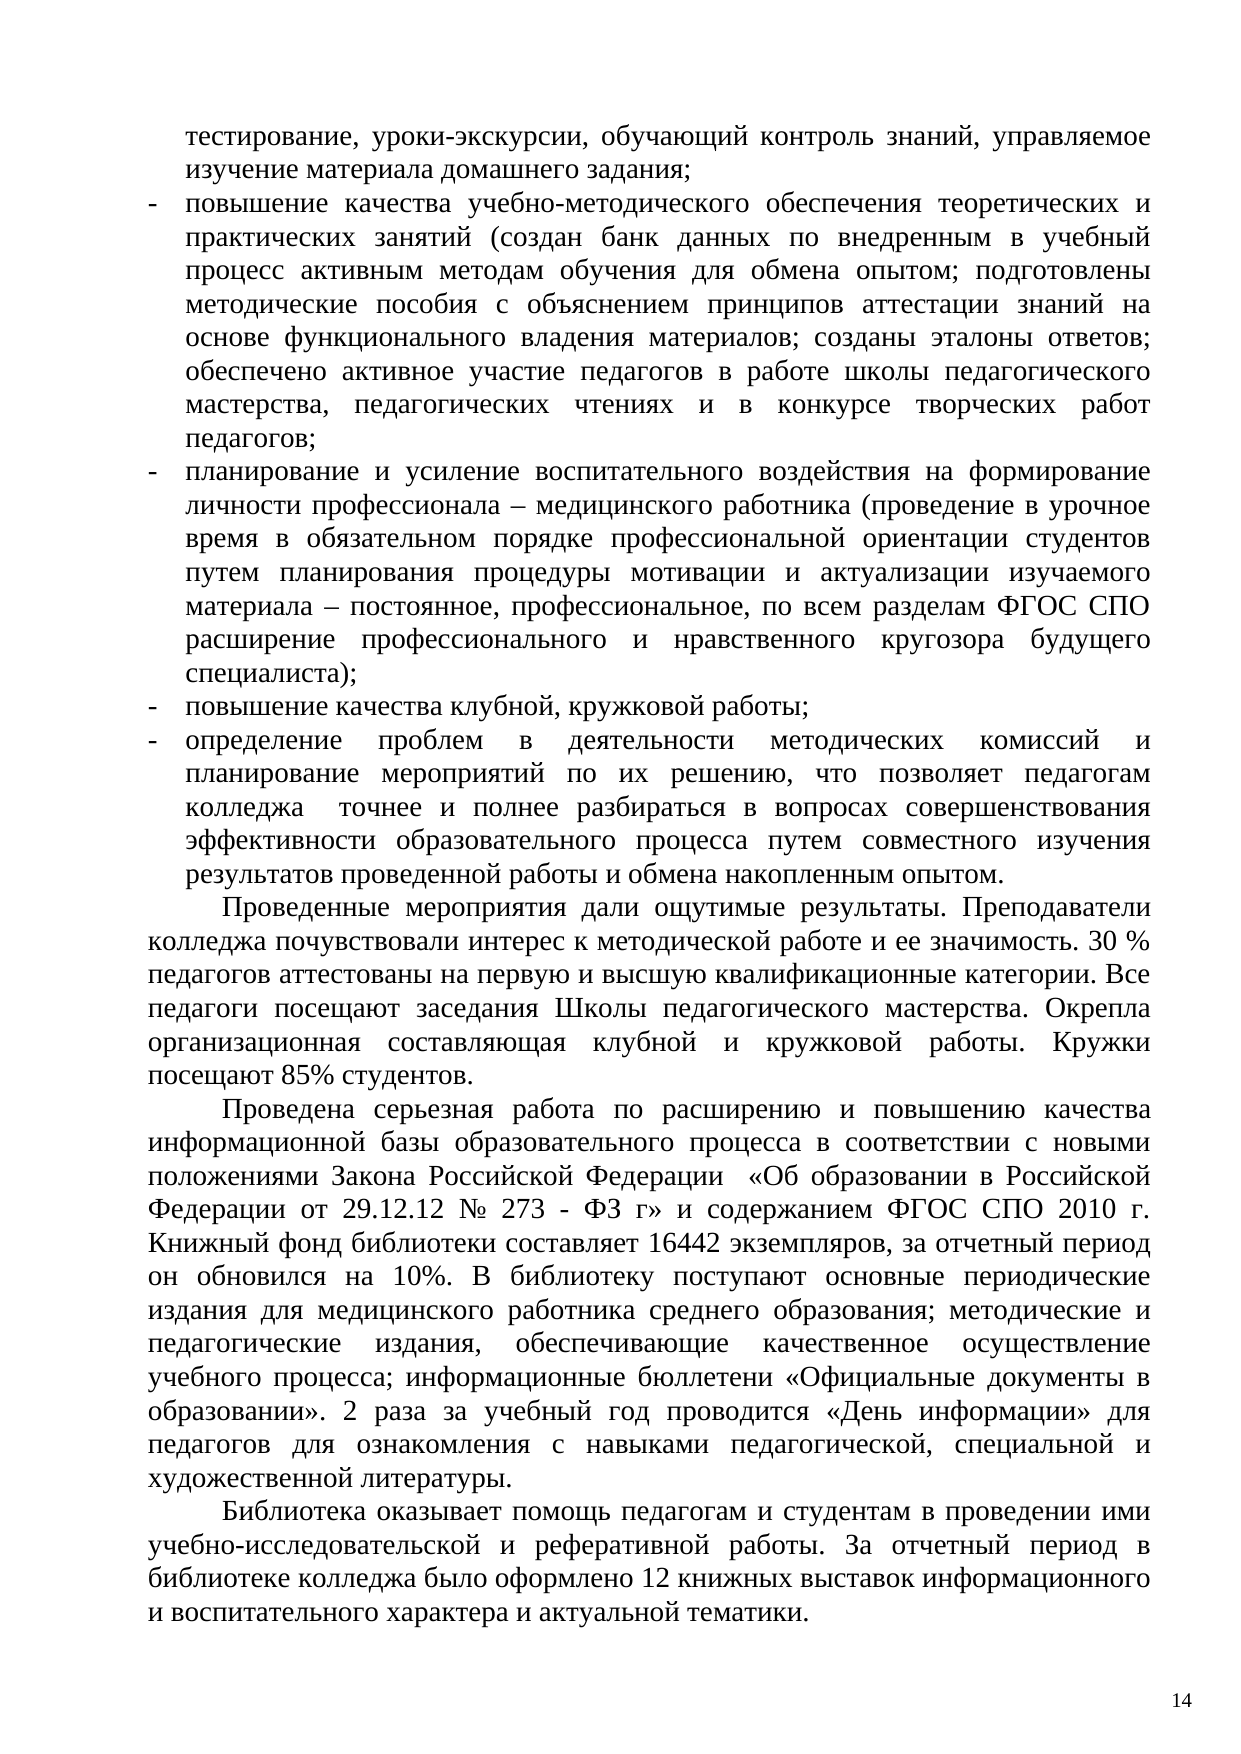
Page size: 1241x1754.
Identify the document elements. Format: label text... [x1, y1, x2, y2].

list повышение качества учебно-методического обеспечения теоретических и практических занятий (создан банк данных по внедренным в учебный процесс активным методам обучения для обмена опытом; подготовлены методические пособия с объяснением принципов аттестации знаний на основе функционального владения материалов; созданы эталоны ответов; обеспечено активное участие педагогов в работе школы педагогического мастерства, педагогических чтениях и в конкурсе творческих работ педагогов; [148, 185, 1152, 453]
text Проведенные мероприятия дали ощутимые результаты. Преподаватели колледжа почувствовали интерес к методической работе и ее значимость. 30 % педагогов аттестованы на первую и высшую квалификационные категории. Все педагоги посещают заседания Школы педагогического мастерства. Окрепла организационная составляющая клубной и кружковой работы. Кружки посещают 85% студентов. [148, 889, 1152, 1091]
text Проведена серьезная работа по расширению и повышению качества информационной базы образовательного процесса в соответствии с новыми положениями Закона Российской Федерации «Об образовании в Российской Федерации от 29.12.12 № 273 - ФЗ г» и содержанием ФГОС СПО 2010 г. Книжный фонд библиотеки составляет 16442 экземпляров, за отчетный период он обновился на 10%. В библиотеку поступают основные периодические издания для медицинского работника среднего образования; методические и педагогические издания, обеспечивающие качественное осуществление учебного процесса; информационные бюллетени «Официальные документы в образовании». 2 раза за учебный год проводится «День информации» для педагогов для ознакомления с навыками педагогической, специальной и художественной литературы. [148, 1091, 1152, 1493]
list определение проблем в деятельности методических комиссий и планирование мероприятий по их решению, что позволяет педагогам колледжа точнее и полнее разбираться в вопросах совершенствования эффективности образовательного процесса путем совместного изучения результатов проведенной работы и обмена накопленным опытом. [148, 722, 1152, 889]
list планирование и усиление воспитательного воздействия на формирование личности профессионала – медицинского работника (проведение в урочное время в обязательном порядке профессиональной ориентации студентов путем планирования процедуры мотивации и актуализации изучаемого материала – постоянное, профессиональное, по всем разделам ФГОС СПО расширение профессионального и нравственного кругозора будущего специалиста); [148, 453, 1152, 688]
list повышение качества клубной, кружковой работы; [148, 688, 1152, 722]
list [148, 118, 1152, 185]
text Библиотека оказывает помощь педагогам и студентам в проведении ими учебно-исследовательской и реферативной работы. За отчетный период в библиотеке колледжа было оформлено 12 книжных выставок информационного и воспитательного характера и актуальной тематики. [148, 1493, 1152, 1627]
